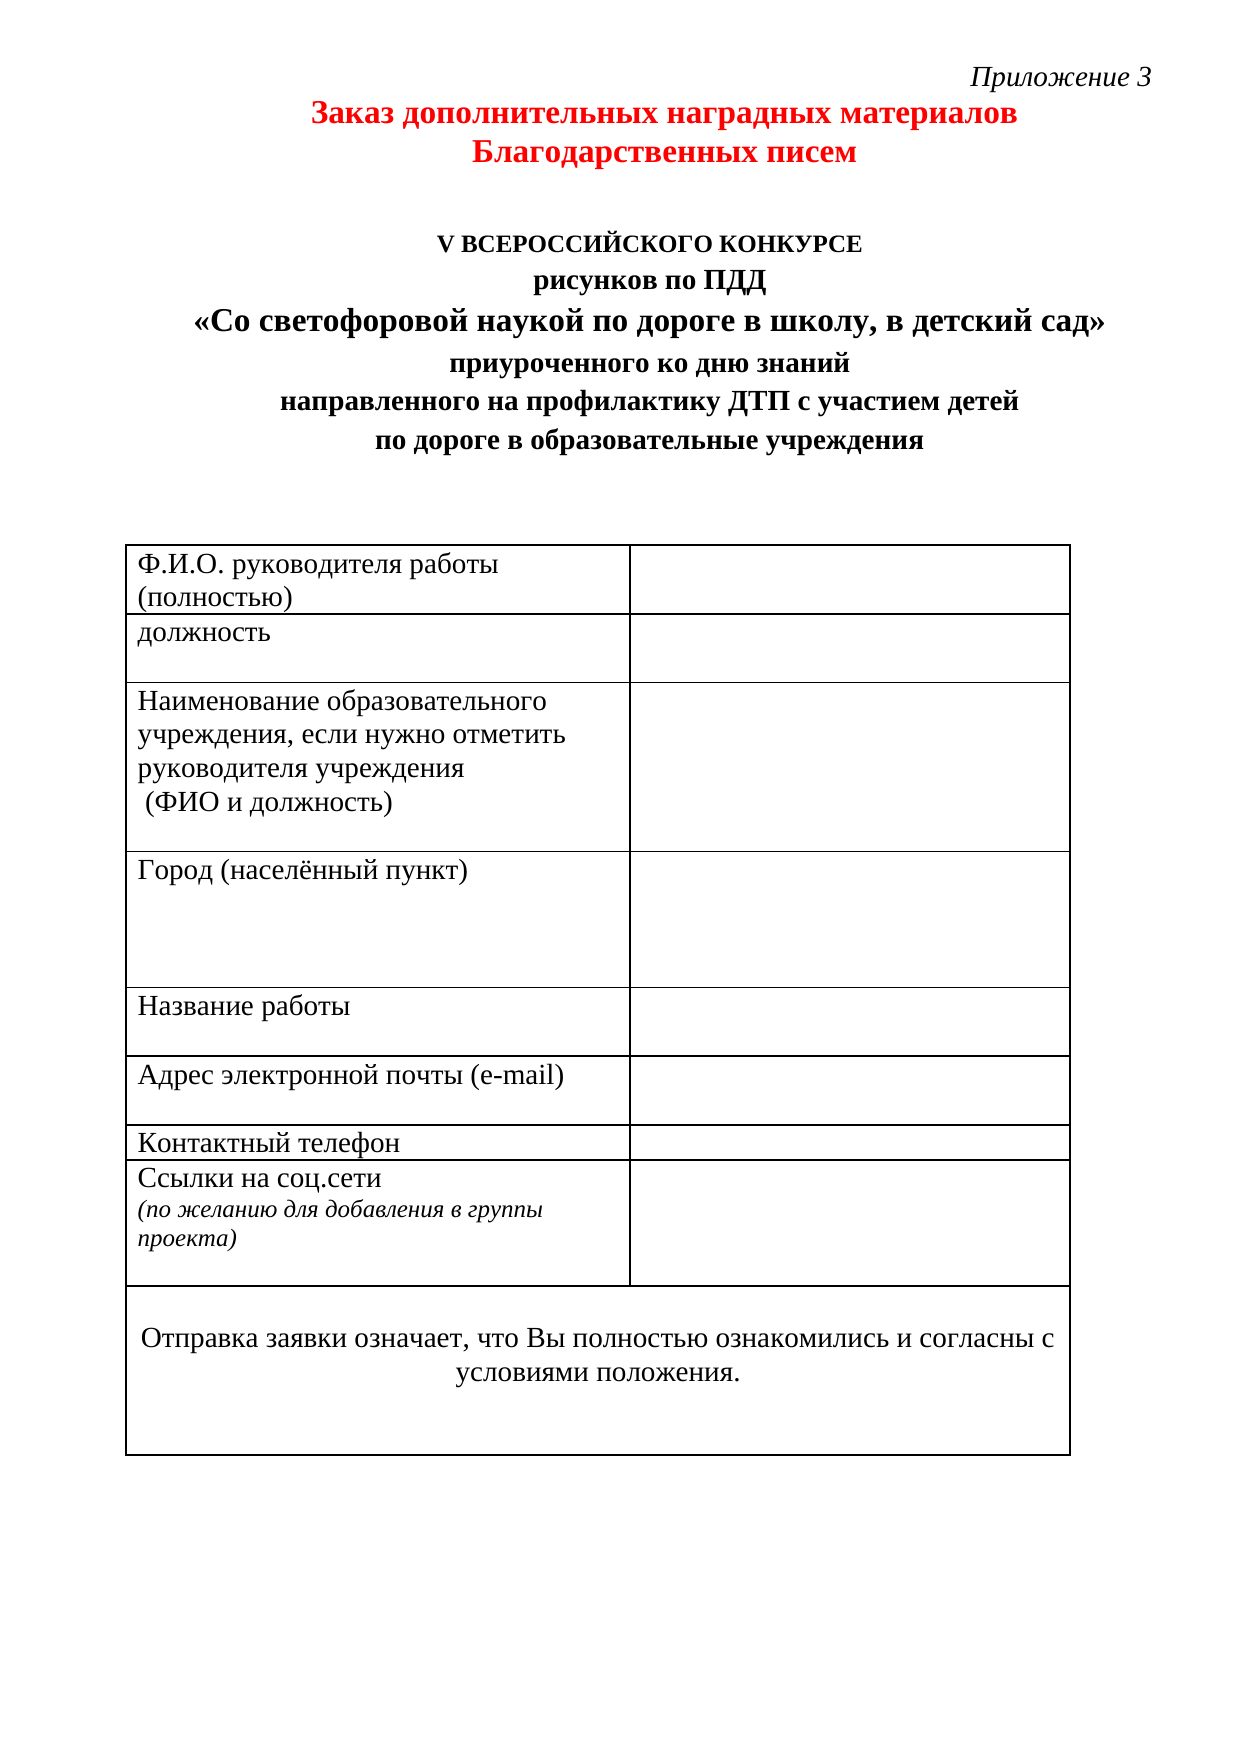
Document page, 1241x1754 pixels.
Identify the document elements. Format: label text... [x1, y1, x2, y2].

text приуроченного ко дню знаний [148, 345, 1152, 378]
table_cell Город (населённый пункт) [127, 852, 629, 987]
table_cell [631, 1161, 1069, 1285]
table_cell Наименование образовательного учреждения, если нужно отметить руководителя учреждения (ФИО и должность) [127, 683, 629, 851]
table_cell [631, 1057, 1069, 1124]
table_cell Ссылки на соц.сети (по желанию для добавления в группы проекта) [127, 1161, 629, 1285]
text по дороге в образовательные учреждения [148, 422, 1152, 455]
text направленного на профилактику ДТП с участием детей [148, 383, 1152, 417]
table_cell Отправка заявки означает, что Вы полностью ознакомились и согласны с условиями положения. [127, 1287, 1069, 1454]
table_cell [631, 988, 1069, 1055]
table_cell [631, 615, 1069, 682]
text рисунков по ПДД [148, 262, 1152, 296]
text Приложение 3 [148, 59, 1152, 93]
text «Со светофоровой наукой по дороге в школу, в детский сад» [148, 301, 1152, 339]
table_cell Название работы [127, 988, 629, 1055]
text Заказ дополнительных наградных материалов [162, 93, 1152, 131]
table_cell [631, 852, 1069, 987]
table_cell [631, 1126, 1069, 1159]
table_cell Адрес электронной почты (e-mail) [127, 1057, 629, 1124]
text V ВСЕРОССИЙСКОГО КОНКУРСЕ [148, 229, 1152, 258]
table_header Ф.И.О. руководителя работы (полностью) [127, 546, 629, 613]
table_header [631, 546, 1069, 613]
table_cell [631, 683, 1069, 851]
table_cell Контактный телефон [127, 1126, 629, 1159]
table_cell должность [127, 615, 629, 682]
text Благодарственных писем [162, 131, 1152, 169]
